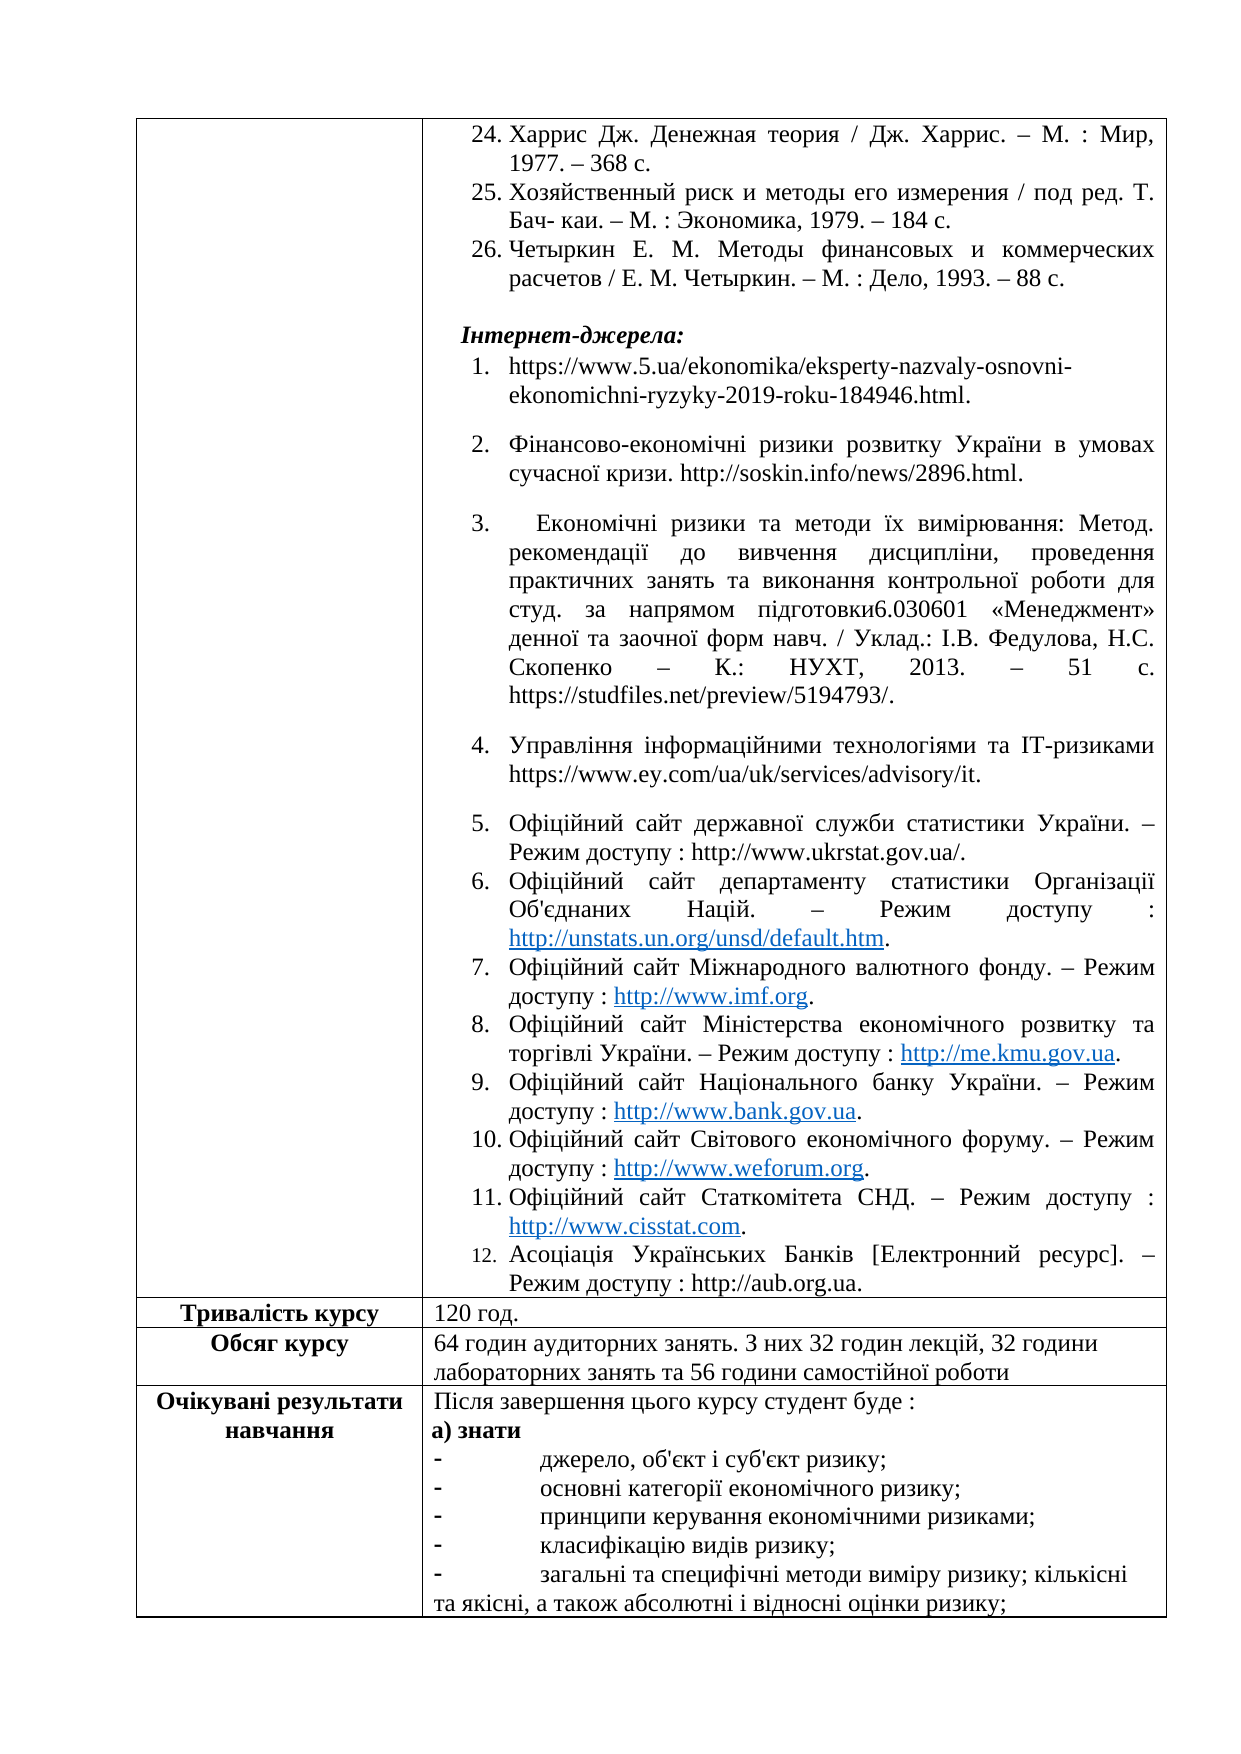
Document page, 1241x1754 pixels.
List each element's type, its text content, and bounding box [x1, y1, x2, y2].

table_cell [137, 119, 422, 1297]
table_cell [137, 1386, 422, 1616]
table_cell 120 год. [423, 1298, 1166, 1327]
table_cell Тривалість курсу [137, 1298, 422, 1327]
table_cell Обсяг курсу [137, 1328, 422, 1385]
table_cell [423, 119, 1166, 1297]
table_cell 64 годин аудиторних занять. З них 32 годин лекцій, 32 години лабораторних занять та 56 години самостійної роботи [423, 1328, 1166, 1385]
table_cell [423, 1386, 1166, 1616]
